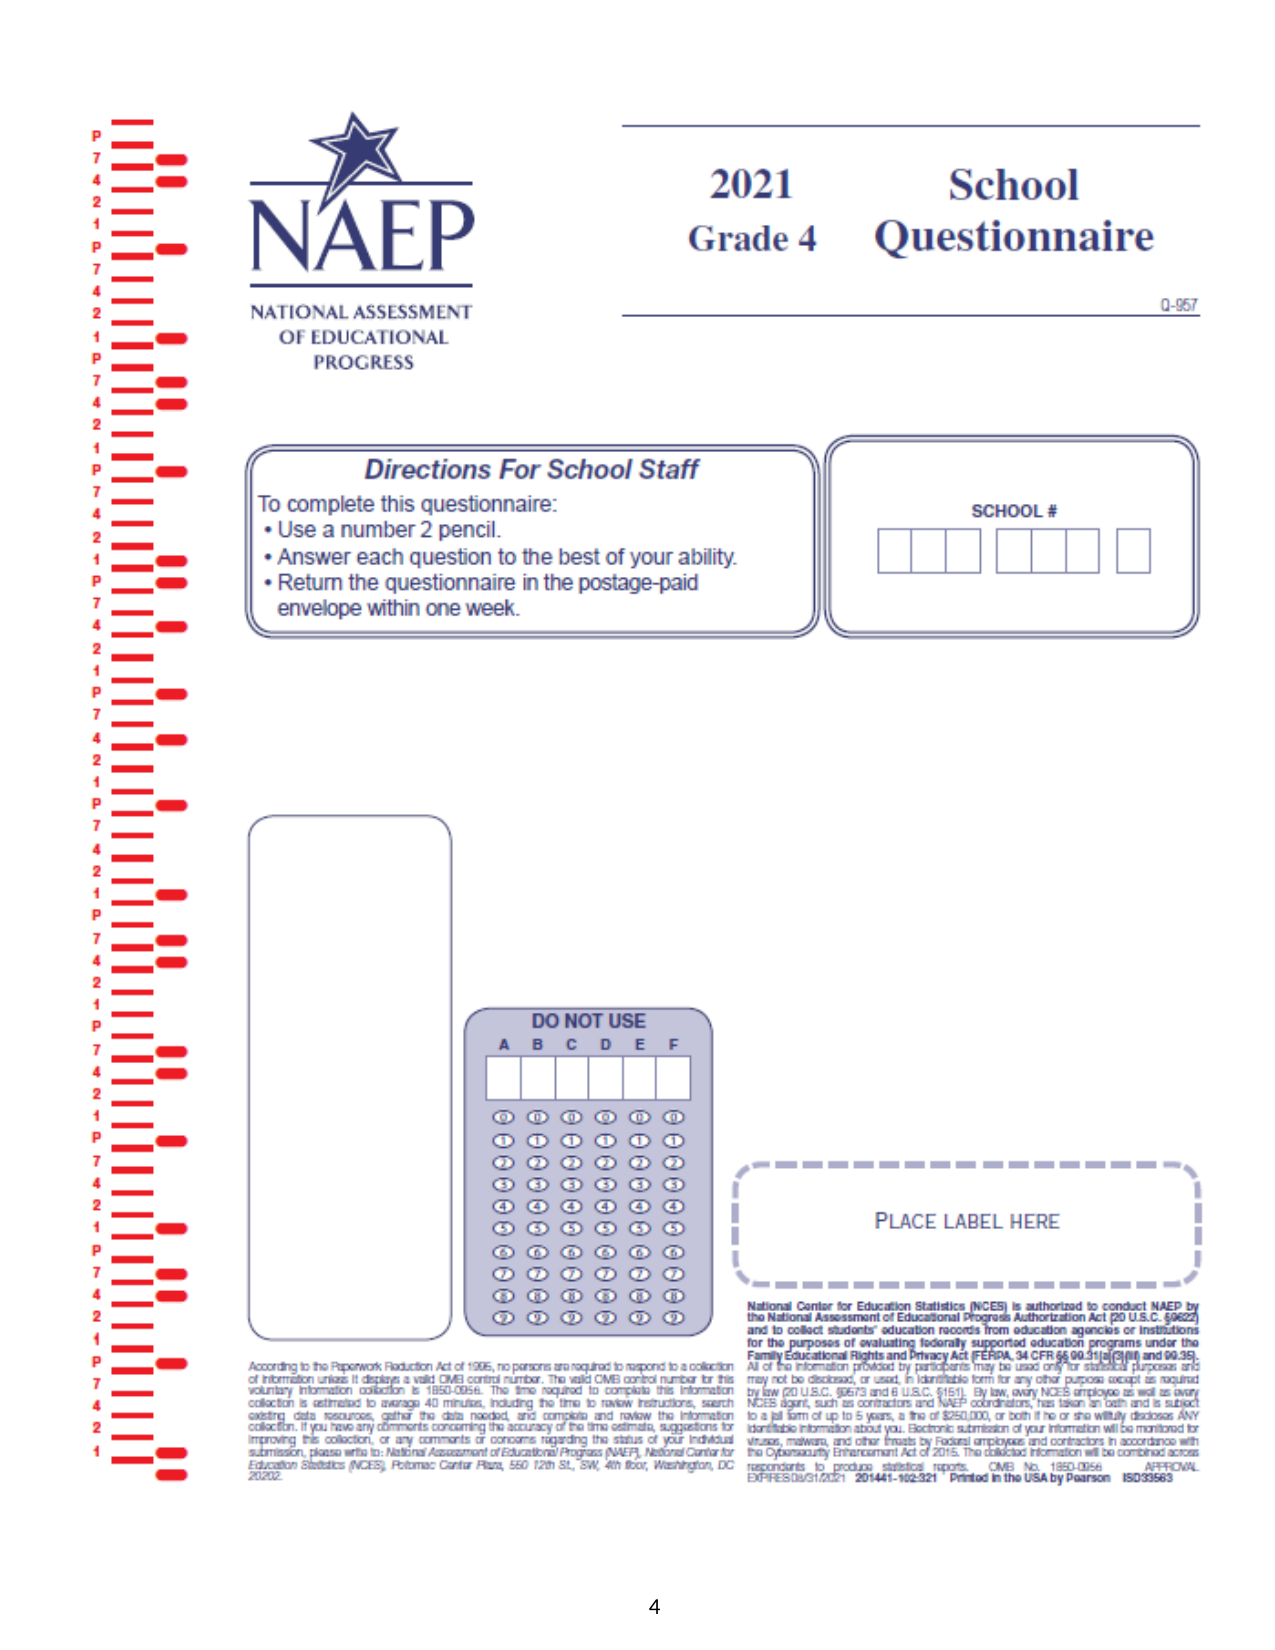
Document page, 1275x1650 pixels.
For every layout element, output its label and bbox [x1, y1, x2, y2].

picture [90, 90, 1217, 1519]
